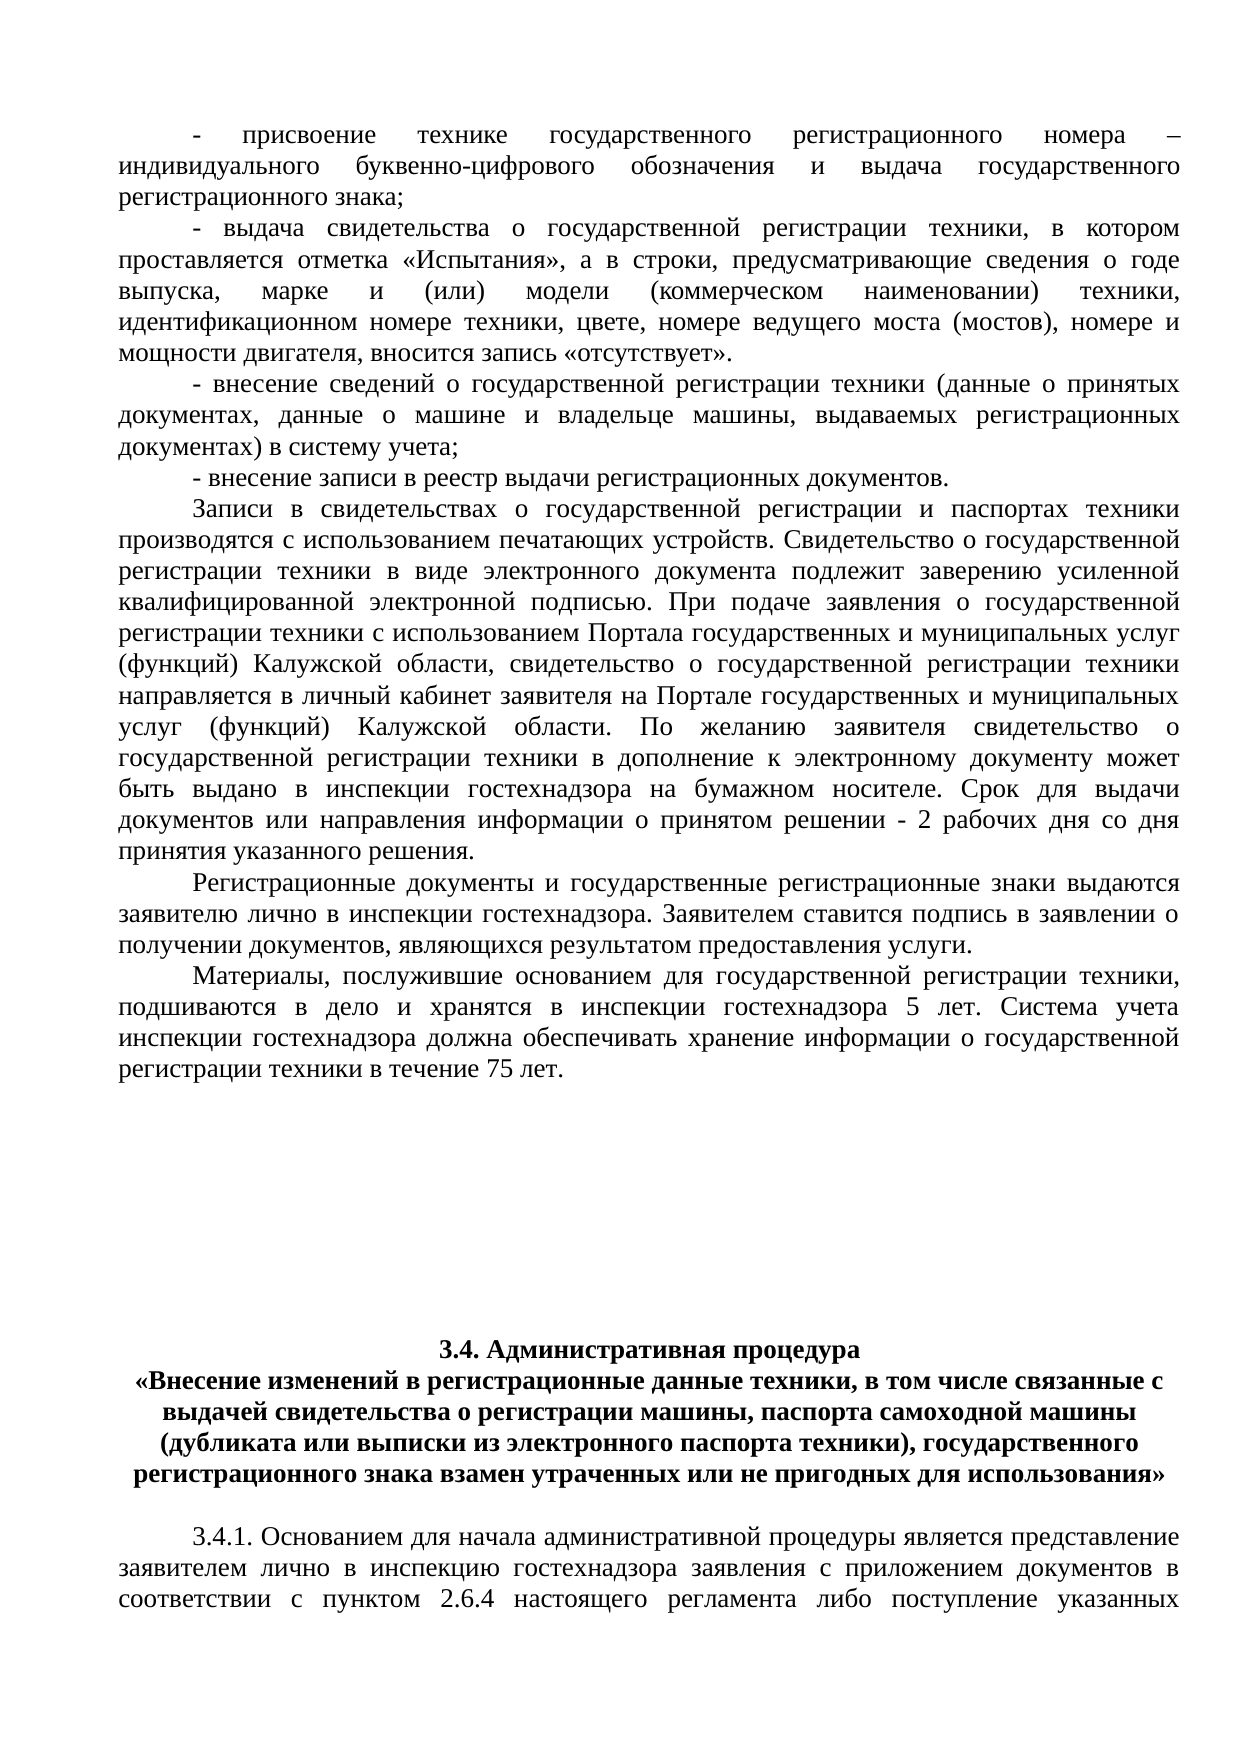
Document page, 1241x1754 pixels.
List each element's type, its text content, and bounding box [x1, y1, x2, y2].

text Материалы, послужившие основанием для государственной регистрации техники, подшиваются в дело и хранятся в инспекции гостехнадзора 5 лет. Система учета инспекции гостехнадзора должна обеспечивать хранение информации о государственной регистрации техники в течение 75 лет. [118, 959, 1181, 1084]
text Записи в свидетельствах о государственной регистрации и паспортах техники производятся с использованием печатающих устройств. Свидетельство о государственной регистрации техники в виде электронного документа подлежит заверению усиленной квалифицированной электронной подписью. При подаче заявления о государственной регистрации техники с использованием Портала государственных и муниципальных услуг (функций) Калужской области, свидетельство о государственной регистрации техники направляется в личный кабинет заявителя на Портале государственных и муниципальных услуг (функций) Калужской области. По желанию заявителя свидетельство о государственной регистрации техники в дополнение к электронному документу может быть выдано в инспекции гостехнадзора на бумажном носителе. Срок для выдачи документов или направления информации о принятом решении - 2 рабочих дня со дня принятия указанного решения. [118, 492, 1181, 866]
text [118, 1520, 1181, 1613]
text - присвоение технике государственного регистрационного номера – индивидуального буквенно-цифрового обозначения и выдача государственного регистрационного знака; [118, 118, 1181, 212]
text - внесение записи в реестр выдачи регистрационных документов. [118, 461, 1181, 492]
text - выдача свидетельства о государственной регистрации техники, в котором проставляется отметка «Испытания», а в строки, предусматривающие сведения о годе выпуска, марке и (или) модели (коммерческом наименовании) техники, идентификационном номере техники, цвете, номере ведущего моста (мостов), номере и мощности двигателя, вносится запись «отсутствует». [118, 212, 1181, 367]
text - внесение сведений о государственной регистрации техники (данные о принятых документах, данные о машине и владельце машины, выдаваемых регистрационных документах) в систему учета; [118, 367, 1181, 461]
text 3.4. Административная процедура [118, 1333, 1181, 1364]
text Регистрационные документы и государственные регистрационные знаки выдаются заявителю лично в инспекции гостехнадзора. Заявителем ставится подпись в заявлении о получении документов, являющихся результатом предоставления услуги. [118, 866, 1181, 959]
text «Внесение изменений в регистрационные данные техники, в том числе связанные с выдачей свидетельства о регистрации машины, паспорта самоходной машины (дубликата или выписки из электронного паспорта техники), государственного регистрационного знака взамен утраченных или не пригодных для использования» [118, 1364, 1181, 1488]
